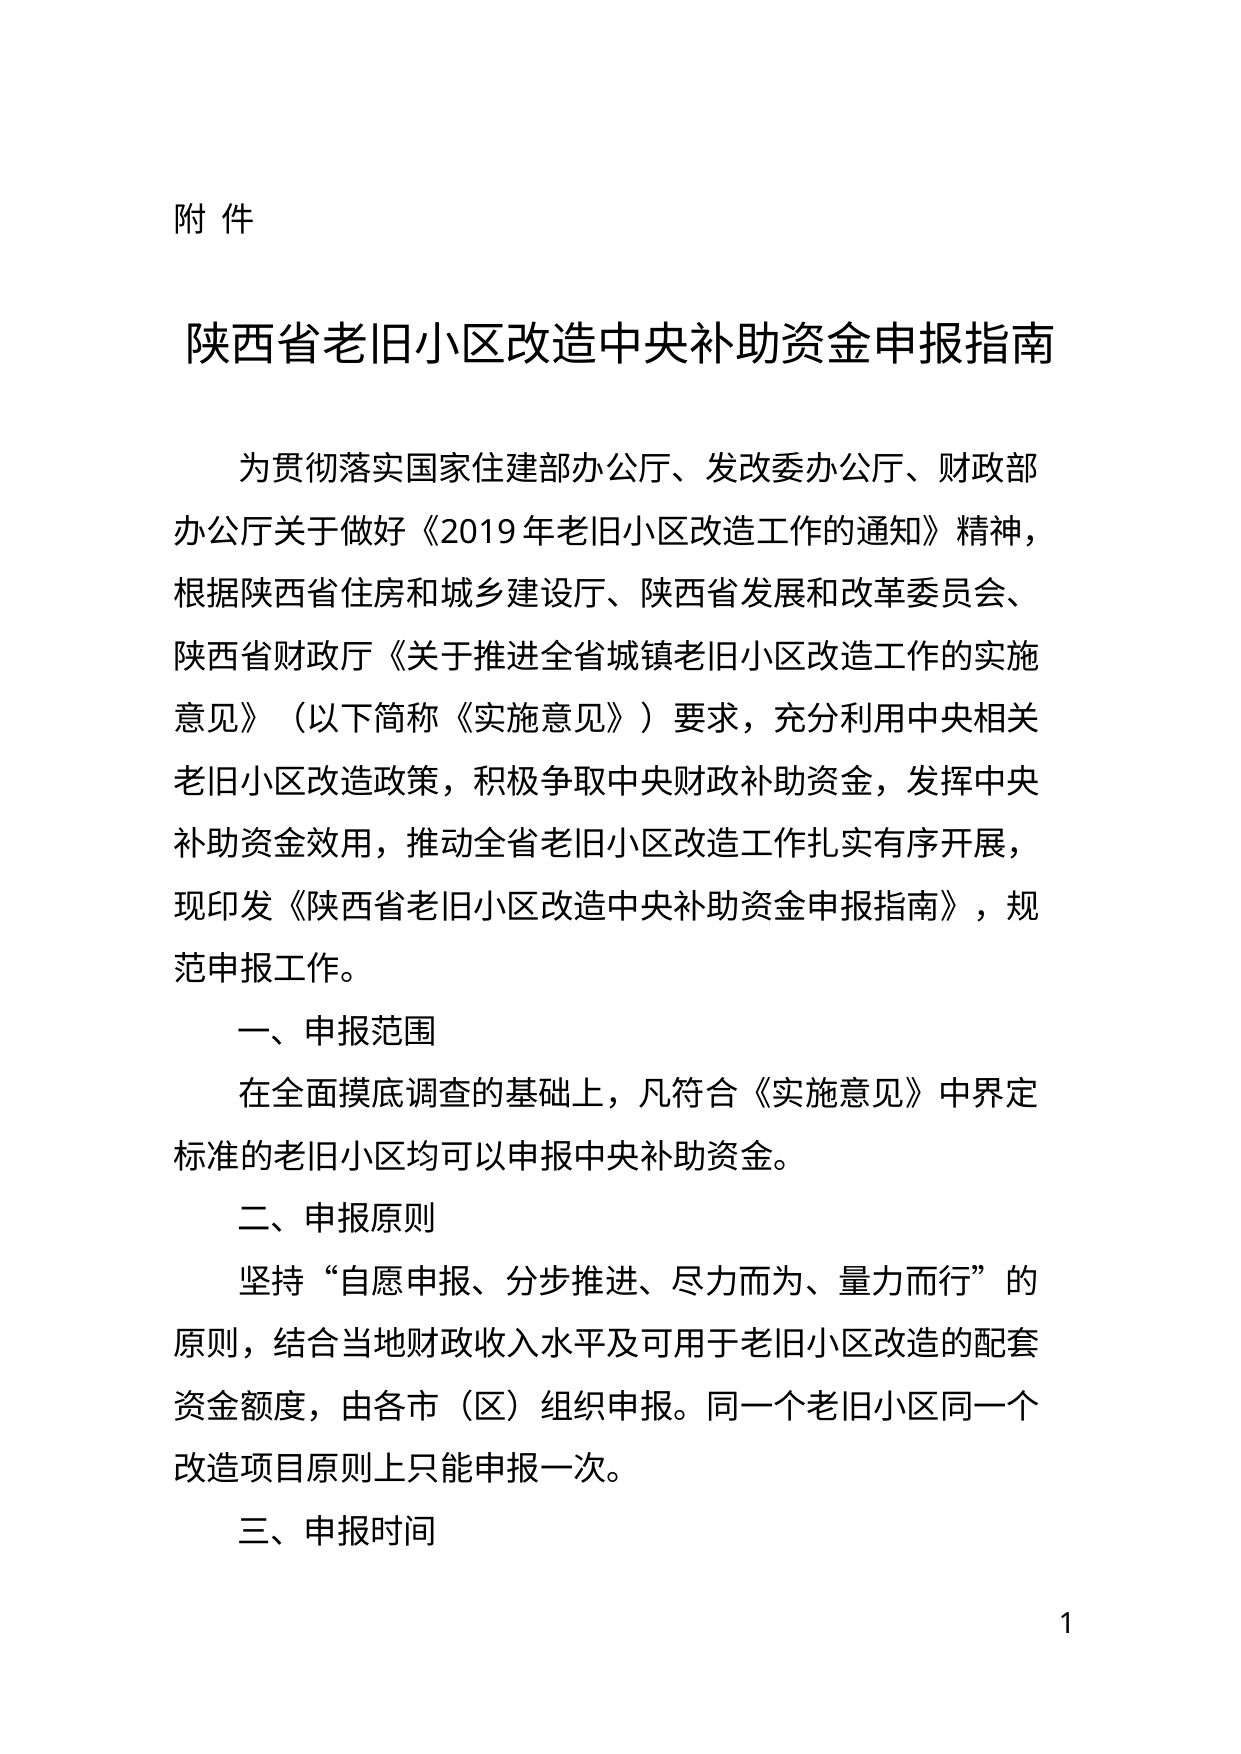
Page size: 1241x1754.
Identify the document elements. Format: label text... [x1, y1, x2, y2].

text 一、申报范围 [173, 993, 1067, 1056]
text 陕西省老旧小区改造中央补助资金申报指南 [173, 314, 1067, 372]
text 坚持“自愿申报、分步推进、尽力而为、量力而行”的原则，结合当地财政收入水平及可用于老旧小区改造的配套资金额度，由各市（区）组织申报。同一个老旧小区同一个改造项目原则上只能申报一次。 [173, 1243, 1067, 1493]
text 在全面摸底调查的基础上，凡符合《实施意见》中界定标准的老旧小区均可以申报中央补助资金。 [173, 1056, 1067, 1181]
text 附件 [173, 184, 1067, 249]
text 二、申报原则 [173, 1181, 1067, 1243]
text 为贯彻落实国家住建部办公厅、发改委办公厅、财政部办公厅关于做好《2019年老旧小区改造工作的通知》精神，根据陕西省住房和城乡建设厅、陕西省发展和改革委员会、陕西省财政厅《关于推进全省城镇老旧小区改造工作的实施意见》（以下简称《实施意见》）要求，充分利用中央相关老旧小区改造政策，积极争取中央财政补助资金，发挥中央补助资金效用，推动全省老旧小区改造工作扎实有序开展，现印发《陕西省老旧小区改造中央补助资金申报指南》，规范申报工作。 [173, 431, 1067, 993]
text 三、申报时间 [173, 1493, 1067, 1556]
